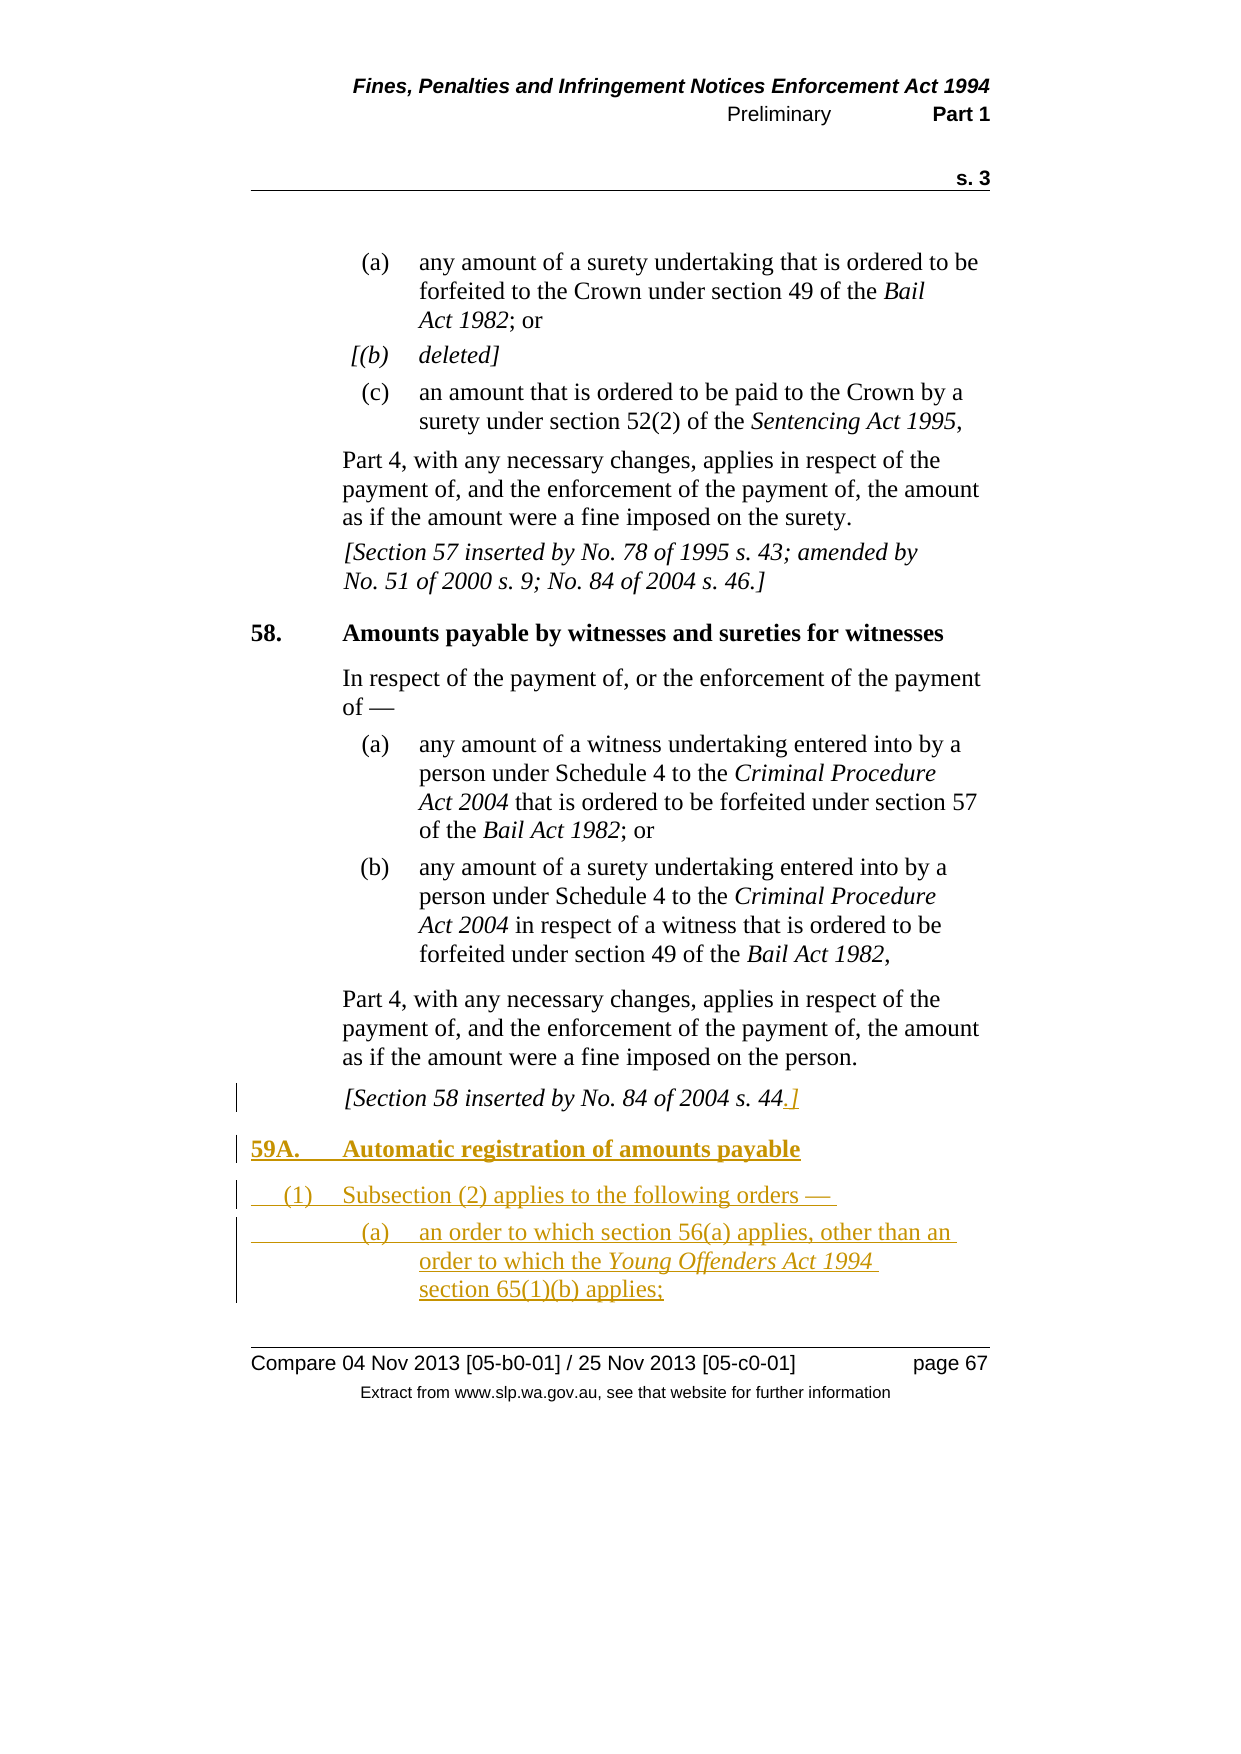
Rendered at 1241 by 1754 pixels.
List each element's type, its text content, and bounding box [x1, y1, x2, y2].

text (c) an amount that is ordered to be paid to the Crown by a surety under section 52(2) of the Sentencing Act 1995, [251, 377, 990, 434]
text (a) any amount of a witness undertaking entered into by a person under Schedule 4 to the Criminal Procedure Act 2004 that is ordered to be forfeited under section 57 of the Bail Act 1982; or [251, 729, 990, 844]
text (b) any amount of a surety undertaking entered into by a person under Schedule 4 to the Criminal Procedure Act 2004 in respect of a witness that is ordered to be forfeited under section 49 of the Bail Act 1982, [251, 852, 990, 967]
text Part 4, with any necessary changes, applies in respect of the payment of, and the enforcement of the payment of, the amount as if the amount were a fine imposed on the surety. [251, 445, 990, 531]
text [Section 58 inserted by No. 84 of 2004 s. 44 [251, 1083, 990, 1112]
text Part 4, with any necessary changes, applies in respect of the payment of, and the enforcement of the payment of, the amount as if the amount were a fine imposed on the person. [251, 984, 990, 1070]
text [(b) deleted] [251, 340, 990, 369]
subtitle 58. Amounts payable by witnesses and sureties for witnesses [251, 618, 990, 647]
text In respect of the payment of, or the enforcement of the payment of — [251, 663, 990, 721]
text [Section 57 inserted by No. 78 of 1995 s. 43; amended by No. 51 of 2000 s. 9; No. 84 of 2004 s. 46.] [251, 537, 990, 595]
text (a) any amount of a surety undertaking that is ordered to be forfeited to the Crown under section 49 of the Bail Act 1982; or [251, 247, 990, 334]
